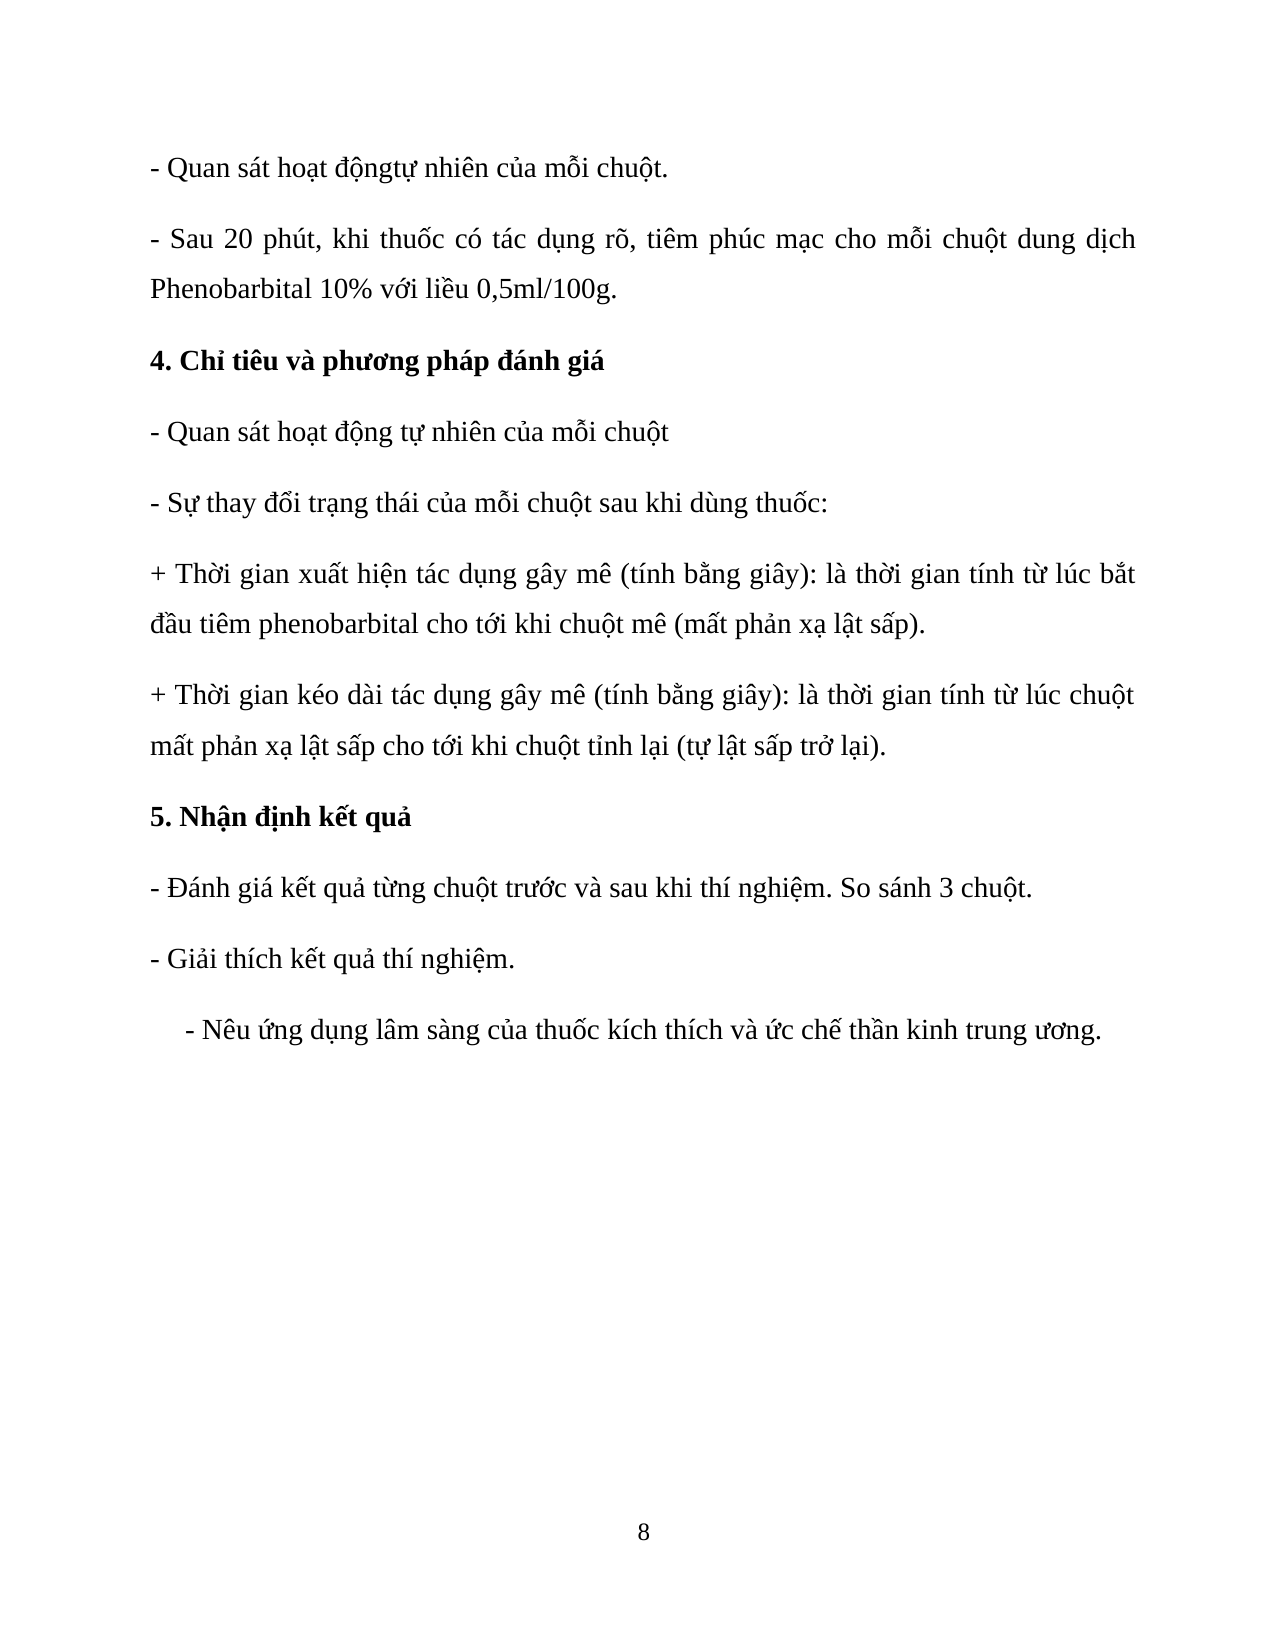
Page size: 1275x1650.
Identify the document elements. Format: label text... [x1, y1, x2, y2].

text + Thời gian xuất hiện tác dụng gây mê (tính bằng giây): là thời gian tính từ lúc bắt đầu tiêm phenobarbital cho tới khi chuột mê (mất phản xạ lật sấp). [150, 556, 1137, 640]
text 4. Chỉ tiêu và phương pháp đánh giá [150, 343, 1137, 376]
text - Quan sát hoạt độngtự nhiên của mỗi chuột. [150, 150, 1137, 183]
text + Thời gian kéo dài tác dụng gây mê (tính bằng giây): là thời gian tính từ lúc chuột mất phản xạ lật sấp cho tới khi chuột tỉnh lại (tự lật sấp trở lại). [150, 677, 1137, 761]
text - Quan sát hoạt động tự nhiên của mỗi chuột [150, 414, 1137, 447]
text 5. Nhận định kết quả [150, 799, 1137, 832]
text - Sự thay đổi trạng thái của mỗi chuột sau khi dùng thuốc: [150, 485, 1137, 518]
text - Sau 20 phút, khi thuốc có tác dụng rõ, tiêm phúc mạc cho mỗi chuột dung dịch Phenobarbital 10% với liều 0,5ml/100g. [150, 221, 1137, 305]
text - Nêu ứng dụng lâm sàng của thuốc kích thích và ức chế thần kinh trung ương.BÀI 3 [150, 1012, 1137, 1046]
text - Đánh giá kết quả từng chuột trước và sau khi thí nghiệm. So sánh 3 chuột. [150, 870, 1137, 904]
text - Giải thích kết quả thí nghiệm. [150, 941, 1137, 975]
